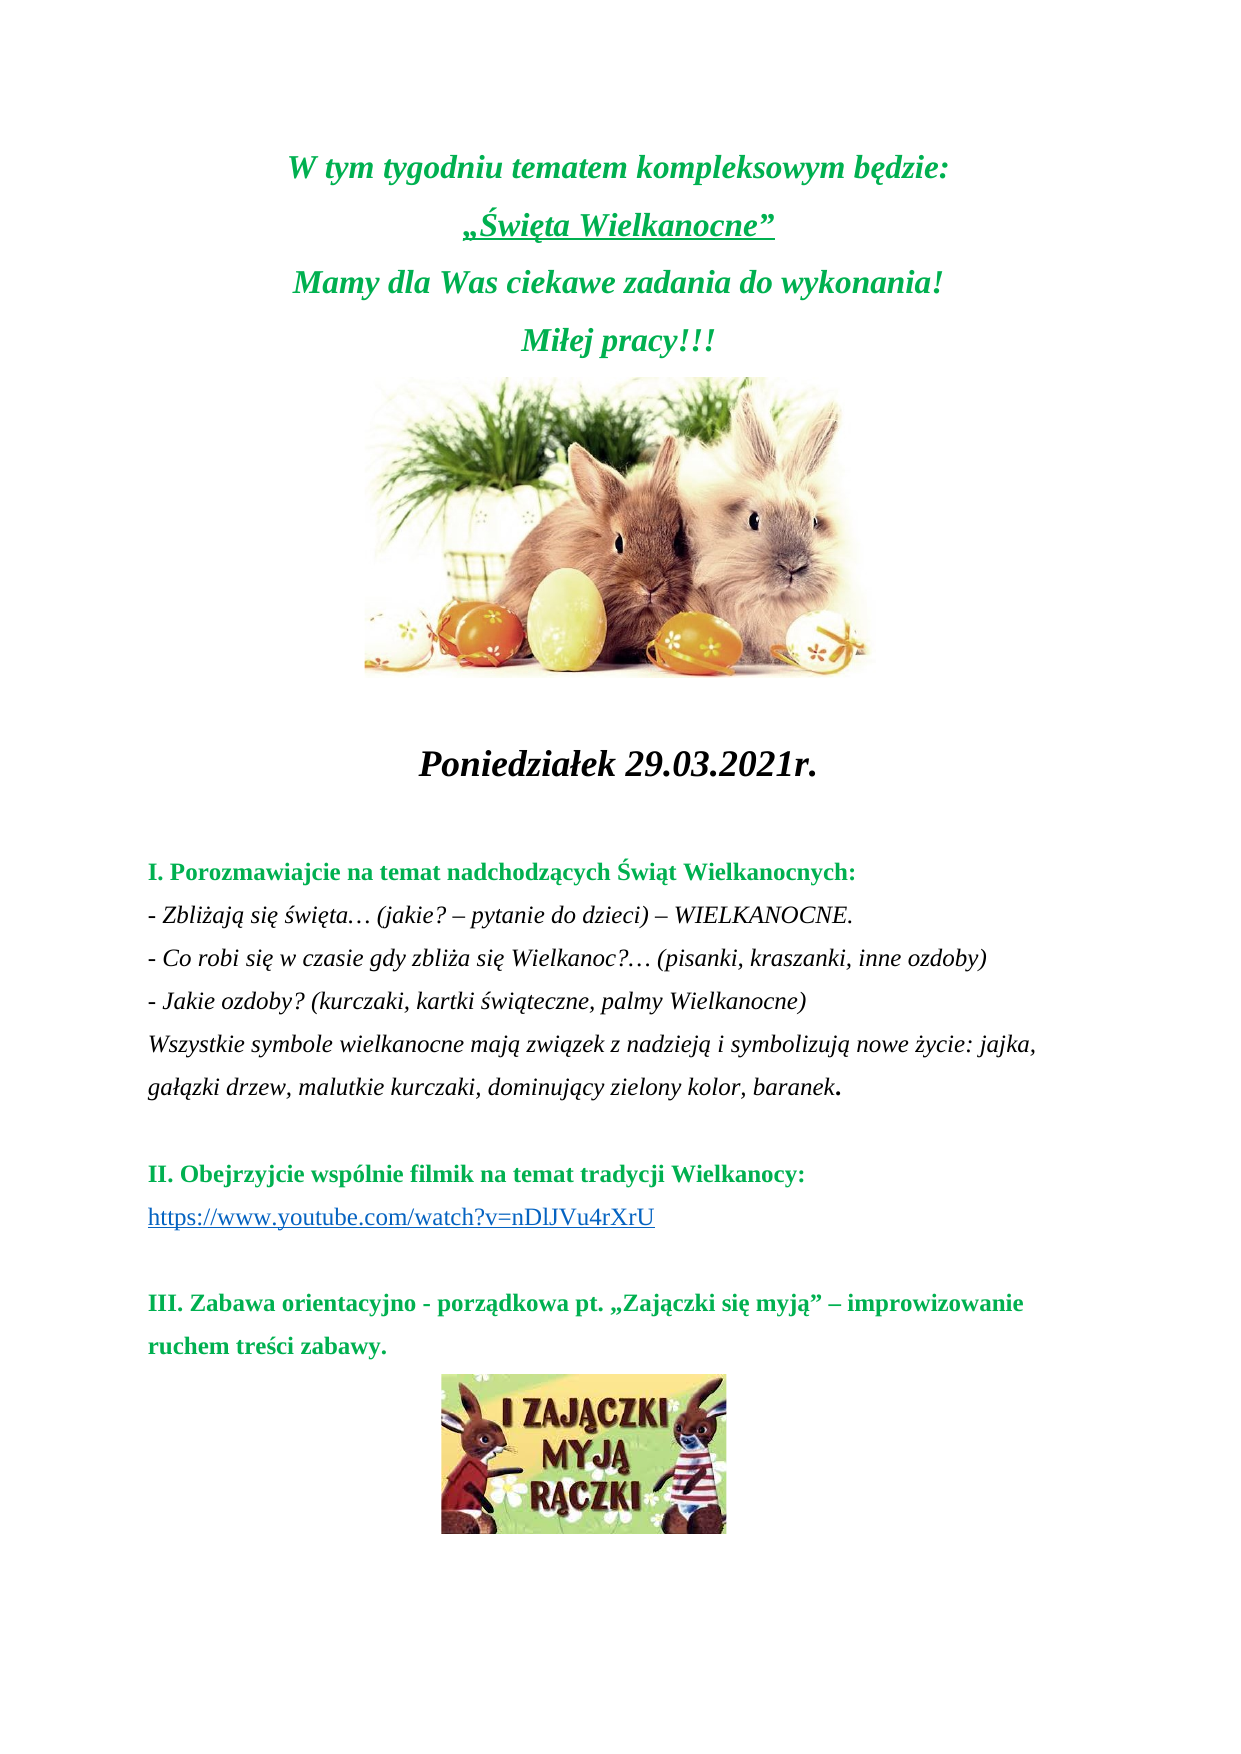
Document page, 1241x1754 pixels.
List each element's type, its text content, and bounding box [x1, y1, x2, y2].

text Mamy dla Was ciekawe zadania do wykonania! [148, 263, 1093, 301]
text - Co robi się w czasie gdy zbliża się Wielkanoc?… (pisanki, kraszanki, inne ozdoby) [148, 943, 1093, 972]
text Wszystkie symbole wielkanocne mają związek z nadzieją i symbolizują nowe życie: jajka, gałązki drzew, malutkie kurczaki, dominujący zielony kolor, baranek. [148, 1029, 1093, 1101]
picture [364, 377, 876, 678]
text III. Zabawa orientacyjno - porządkowa pt. „Zajączki się myją” – improwizowanie ruchem treści zabawy. [148, 1288, 1093, 1360]
text II. Obejrzyjcie wspólnie filmik na temat tradycji Wielkanocy: [148, 1159, 1093, 1187]
text „Święta Wielkanocne” [148, 205, 1093, 243]
text W tym tygodniu tematem kompleksowym będzie: [148, 148, 1093, 186]
text - Jakie ozdoby? (kurczaki, kartki świąteczne, palmy Wielkanocne) [148, 986, 1093, 1015]
text I. Porozmawiajcie na temat nadchodzących Świąt Wielkanocnych: [148, 857, 1093, 886]
picture [441, 1374, 727, 1534]
text https://www.youtube.com/watch?v=nDlJVu4rXrU [148, 1202, 1093, 1231]
text Miłej pracy!!! [148, 320, 1093, 358]
text Poniedziałek 29.03.2021r. [148, 742, 1093, 785]
text - Zbliżają się święta… (jakie? – pytanie do dzieci) – WIELKANOCNE. [148, 900, 1093, 929]
